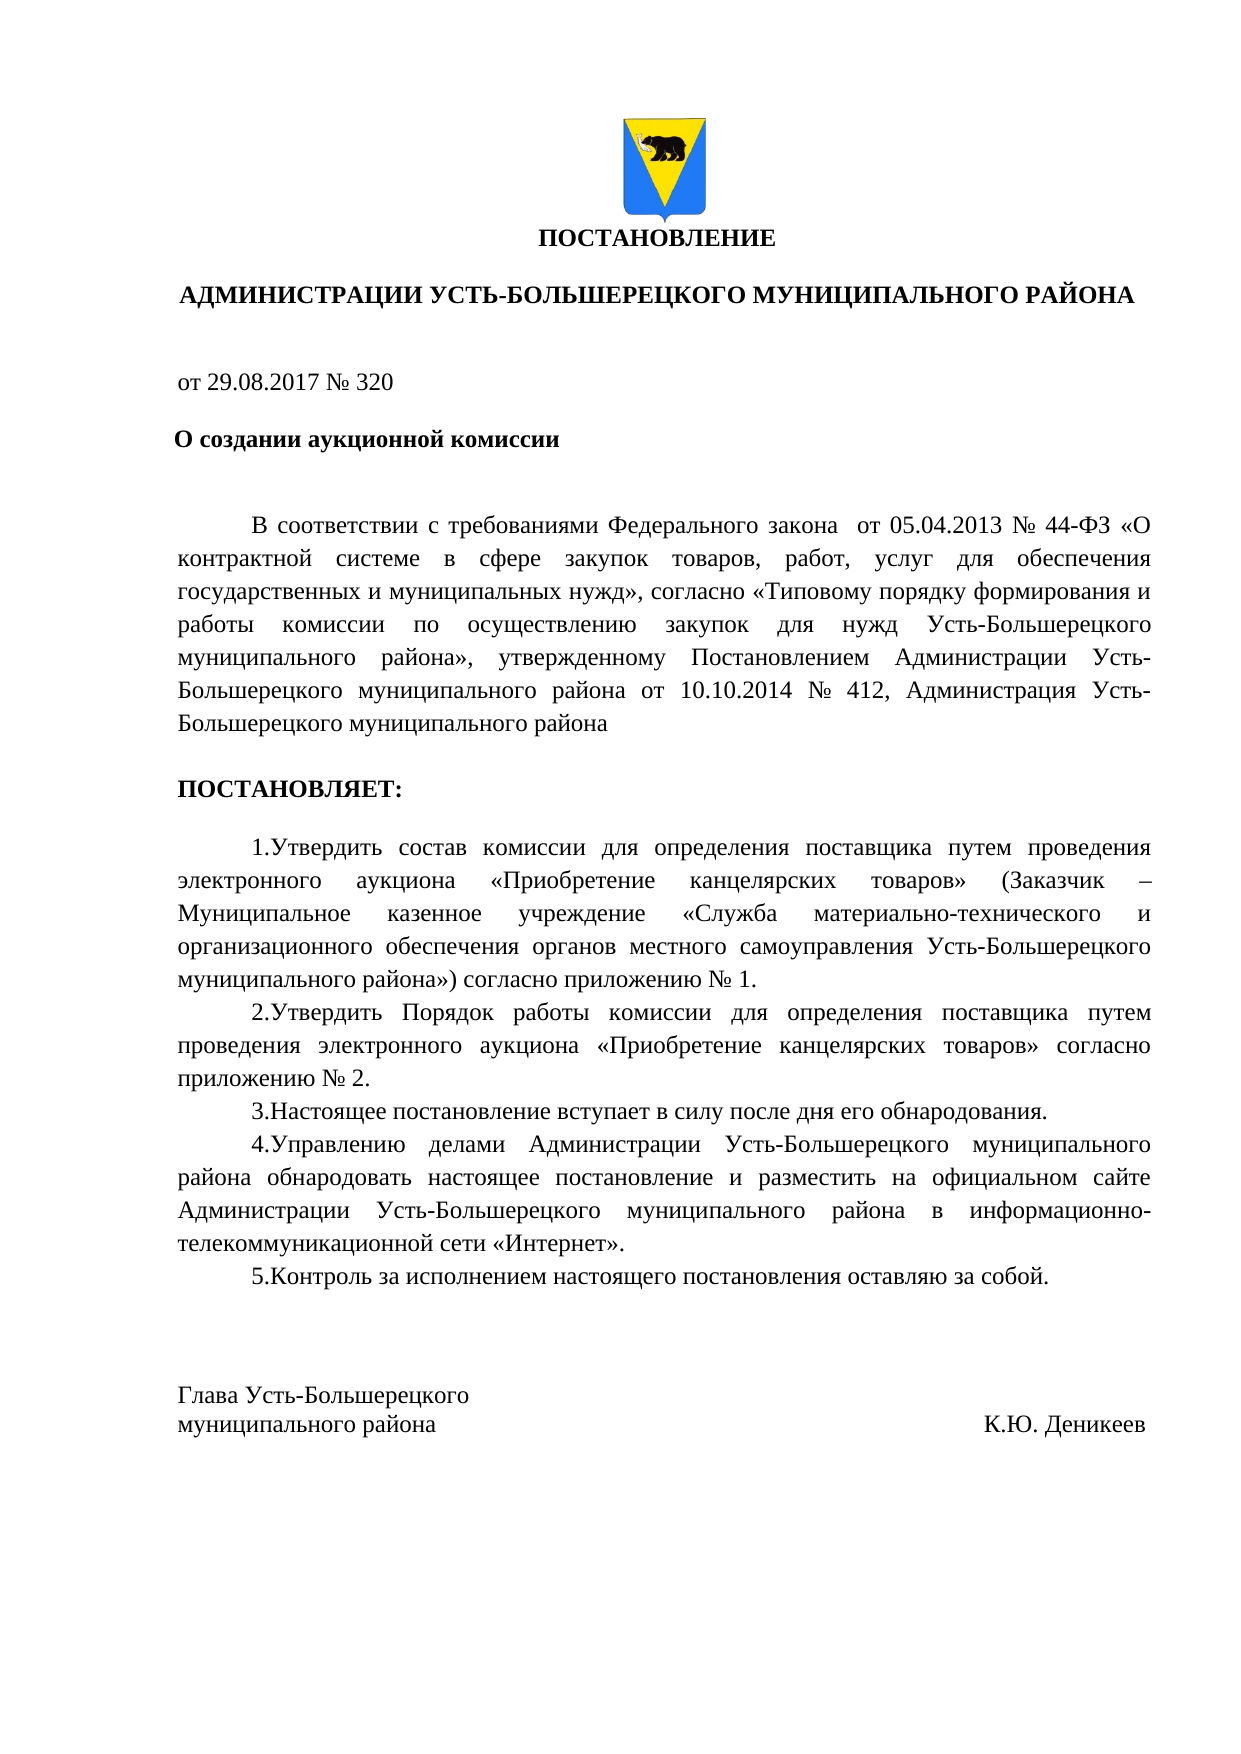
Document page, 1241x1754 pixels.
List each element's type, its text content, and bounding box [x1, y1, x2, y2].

list Управлению делами Администрации Усть-Большерецкого муниципального района обнародовать настоящее постановление и разместить на официальном сайте Администрации Усть-Большерецкого муниципального района в информационно-телекоммуникационной сети «Интернет». [177, 1129, 1152, 1257]
text от 29.08.2017 № 320 [177, 367, 1137, 395]
text АДМИНИСТРАЦИИ УСТЬ-БОЛЬШЕРЕЦКОГО МУНИЦИПАЛЬНОГО РАЙОНА [177, 280, 1137, 309]
text муниципального района К.Ю. Деникеев [177, 1409, 1152, 1438]
list Контроль за исполнением настоящего постановления оставляю за собой. [177, 1261, 1152, 1290]
list Утвердить Порядок работы комиссии для определения поставщика путем проведения электронного аукциона «Приобретение канцелярских товаров» согласно приложению № 2. [177, 997, 1152, 1092]
text ПОСТАНОВЛЯЕТ: [177, 774, 1152, 803]
table_header О создании аукционной комиссии [163, 424, 627, 453]
text В соответствии с требованиями Федерального закона от 05.04.2013 № 44-ФЗ «О контрактной системе в сфере закупок товаров, работ, услуг для обеспечения государственных и муниципальных нужд», согласно «Типовому порядку формирования и работы комиссии по осуществлению закупок для нужд Усть-Большерецкого муниципального района», утвержденному Постановлением Администрации Усть-Большерецкого муниципального района от 10.10.2014 № 412, Администрация Усть-Большерецкого муниципального района [177, 510, 1152, 737]
text Глава Усть-Большерецкого [177, 1381, 1152, 1409]
picture [623, 118, 706, 223]
list Настоящее постановление вступает в силу после дня его обнародования. [177, 1096, 1152, 1125]
text ПОСТАНОВЛЕНИЕ [177, 223, 1137, 252]
list Утвердить состав комиссии для определения поставщика путем проведения электронного аукциона «Приобретение канцелярских товаров» (Заказчик – Муниципальное казенное учреждение «Служба материально-технического и организационного обеспечения органов местного самоуправления Усть-Большерецкого муниципального района») согласно приложению № 1. [177, 832, 1152, 993]
